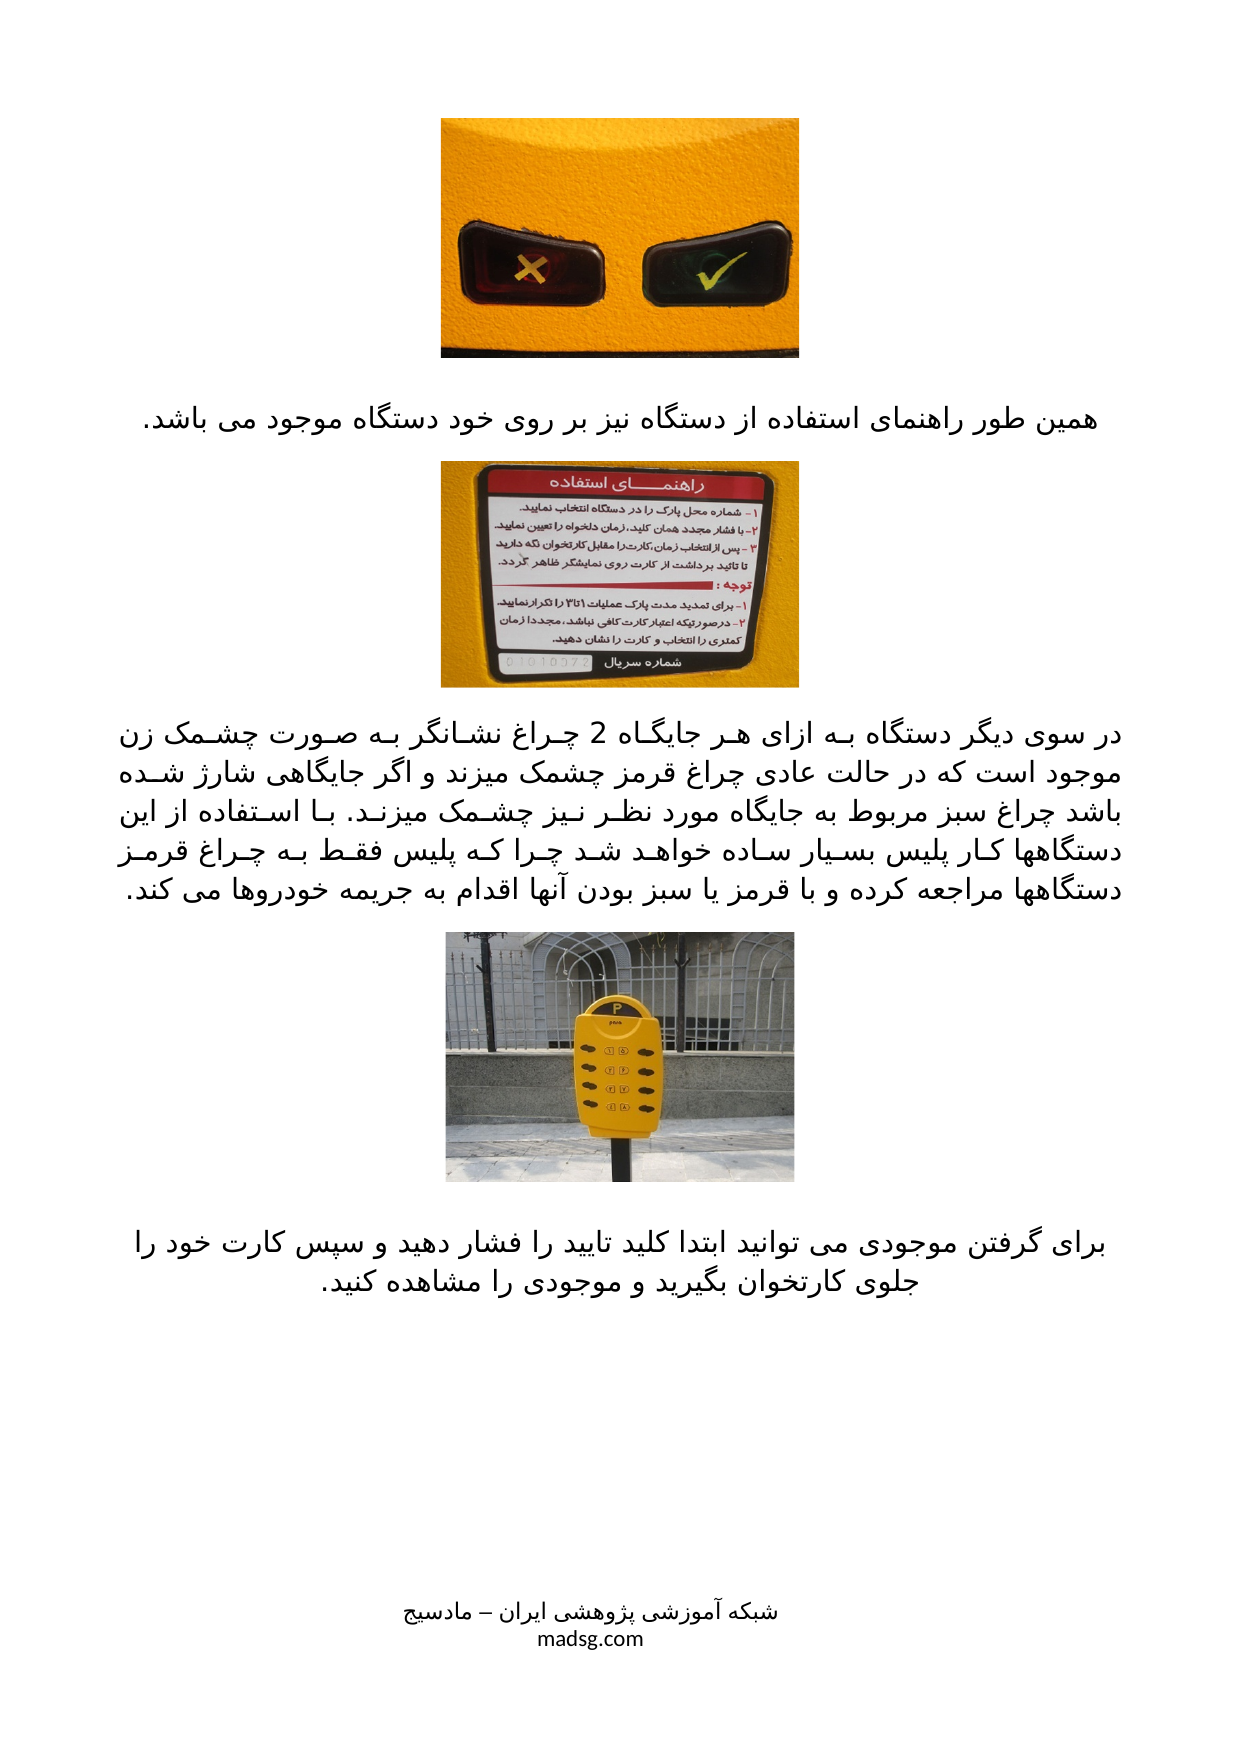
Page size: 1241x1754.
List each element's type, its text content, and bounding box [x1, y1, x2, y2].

picture [440, 118, 800, 358]
text در سوی دیگر دستگاه به ازای هر جایگاه 2 چراغ نشانگر به صورت چشمک زن موجود است که در حالت عادی چراغ قرمز چشمک میزند و اگر جایگاهی شارژ شده باشد چراغ سبز مربوط به جایگاه مورد نظر نیز چشمک میزند. با استفاده از این دستگاهها كار پلیس بسیار ساده خواهد شد چرا كه پلیس فقط به چراغ قرمز دستگاهها مراجعه كرده و با قرمز یا سبز بودن آنها اقدام به جریمه خودروها می كند. [118, 717, 1122, 906]
picture [445, 932, 795, 1182]
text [118, 932, 1122, 1298]
picture [440, 461, 800, 688]
